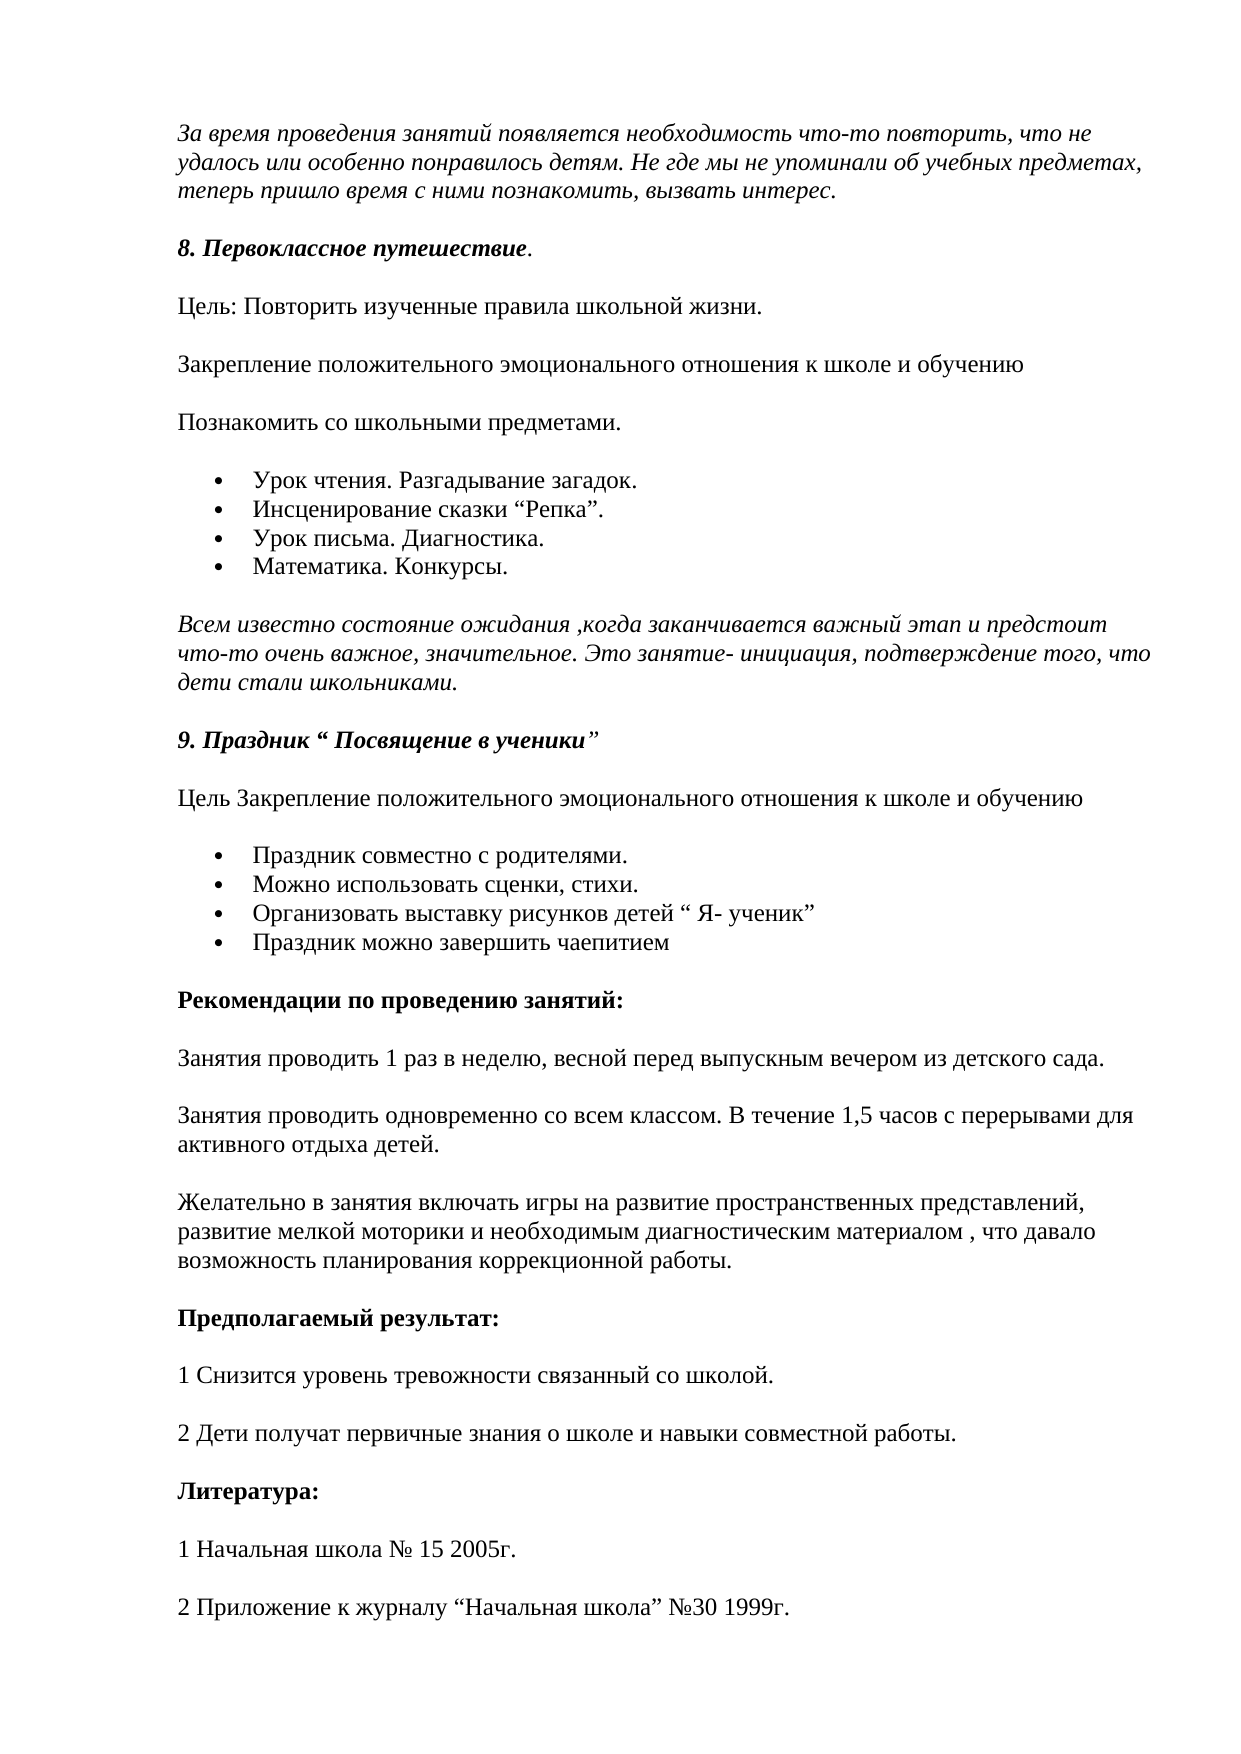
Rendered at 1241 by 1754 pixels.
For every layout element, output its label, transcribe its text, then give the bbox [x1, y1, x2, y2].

text 1 Снизится уровень тревожности связанный со школой. [177, 1361, 1152, 1389]
text 8. Первоклассное путешествие. [177, 233, 1152, 262]
text Познакомить со школьными предметами. [177, 407, 1152, 436]
text Занятия проводить 1 раз в неделю, весной перед выпускным вечером из детского сада. [177, 1043, 1152, 1071]
text 2 Дети получат первичные знания о школе и навыки совместной работы. [177, 1418, 1152, 1447]
list Инсценирование сказки “Репка”. [215, 494, 1152, 523]
text Желательно в занятия включать игры на развитие пространственных представлений, развитие мелкой моторики и необходимым диагностическим материалом , что давало возможность планирования коррекционной работы. [177, 1187, 1152, 1273]
list Урок чтения. Разгадывание загадок. [215, 465, 1152, 494]
list Праздник совместно с родителями. [215, 841, 1152, 869]
text 2 Приложение к журналу “Начальная школа” №30 1999г. [177, 1592, 1152, 1621]
text Занятия проводить одновременно со всем классом. В течение 1,5 часов с перерывами для активного отдыха детей. [177, 1101, 1152, 1158]
text Закрепление положительного эмоционального отношения к школе и обучению [177, 349, 1152, 378]
list Математика. Конкурсы. [215, 551, 1152, 580]
text Предполагаемый результат: [177, 1303, 1152, 1331]
text Литература: [177, 1476, 1152, 1505]
text За время проведения занятий появляется необходимость что-то повторить, что не удалось или особенно понравилось детям. Не где мы не упоминали об учебных предметах, теперь пришло время с ними познакомить, вызвать интерес. [177, 118, 1152, 204]
text Рекомендации по проведению занятий: [177, 985, 1152, 1013]
text 9. Праздник “ Посвящение в ученики” [177, 725, 1152, 753]
list Можно использовать сценки, стихи. [215, 869, 1152, 898]
list Урок письма. Диагностика. [215, 523, 1152, 551]
text Всем известно состояние ожидания ,когда заканчивается важный этап и предстоит что-то очень важное, значительное. Это занятие- инициация, подтверждение того, что дети стали школьниками. [177, 609, 1152, 696]
text Цель: Повторить изученные правила школьной жизни. [177, 291, 1152, 320]
text Цель Закрепление положительного эмоционального отношения к школе и обучению [177, 783, 1152, 811]
list Организовать выставку рисунков детей “ Я- ученик” [215, 898, 1152, 927]
text 1 Начальная школа № 15 2005г. [177, 1534, 1152, 1563]
list Праздник можно завершить чаепитием [215, 927, 1152, 956]
